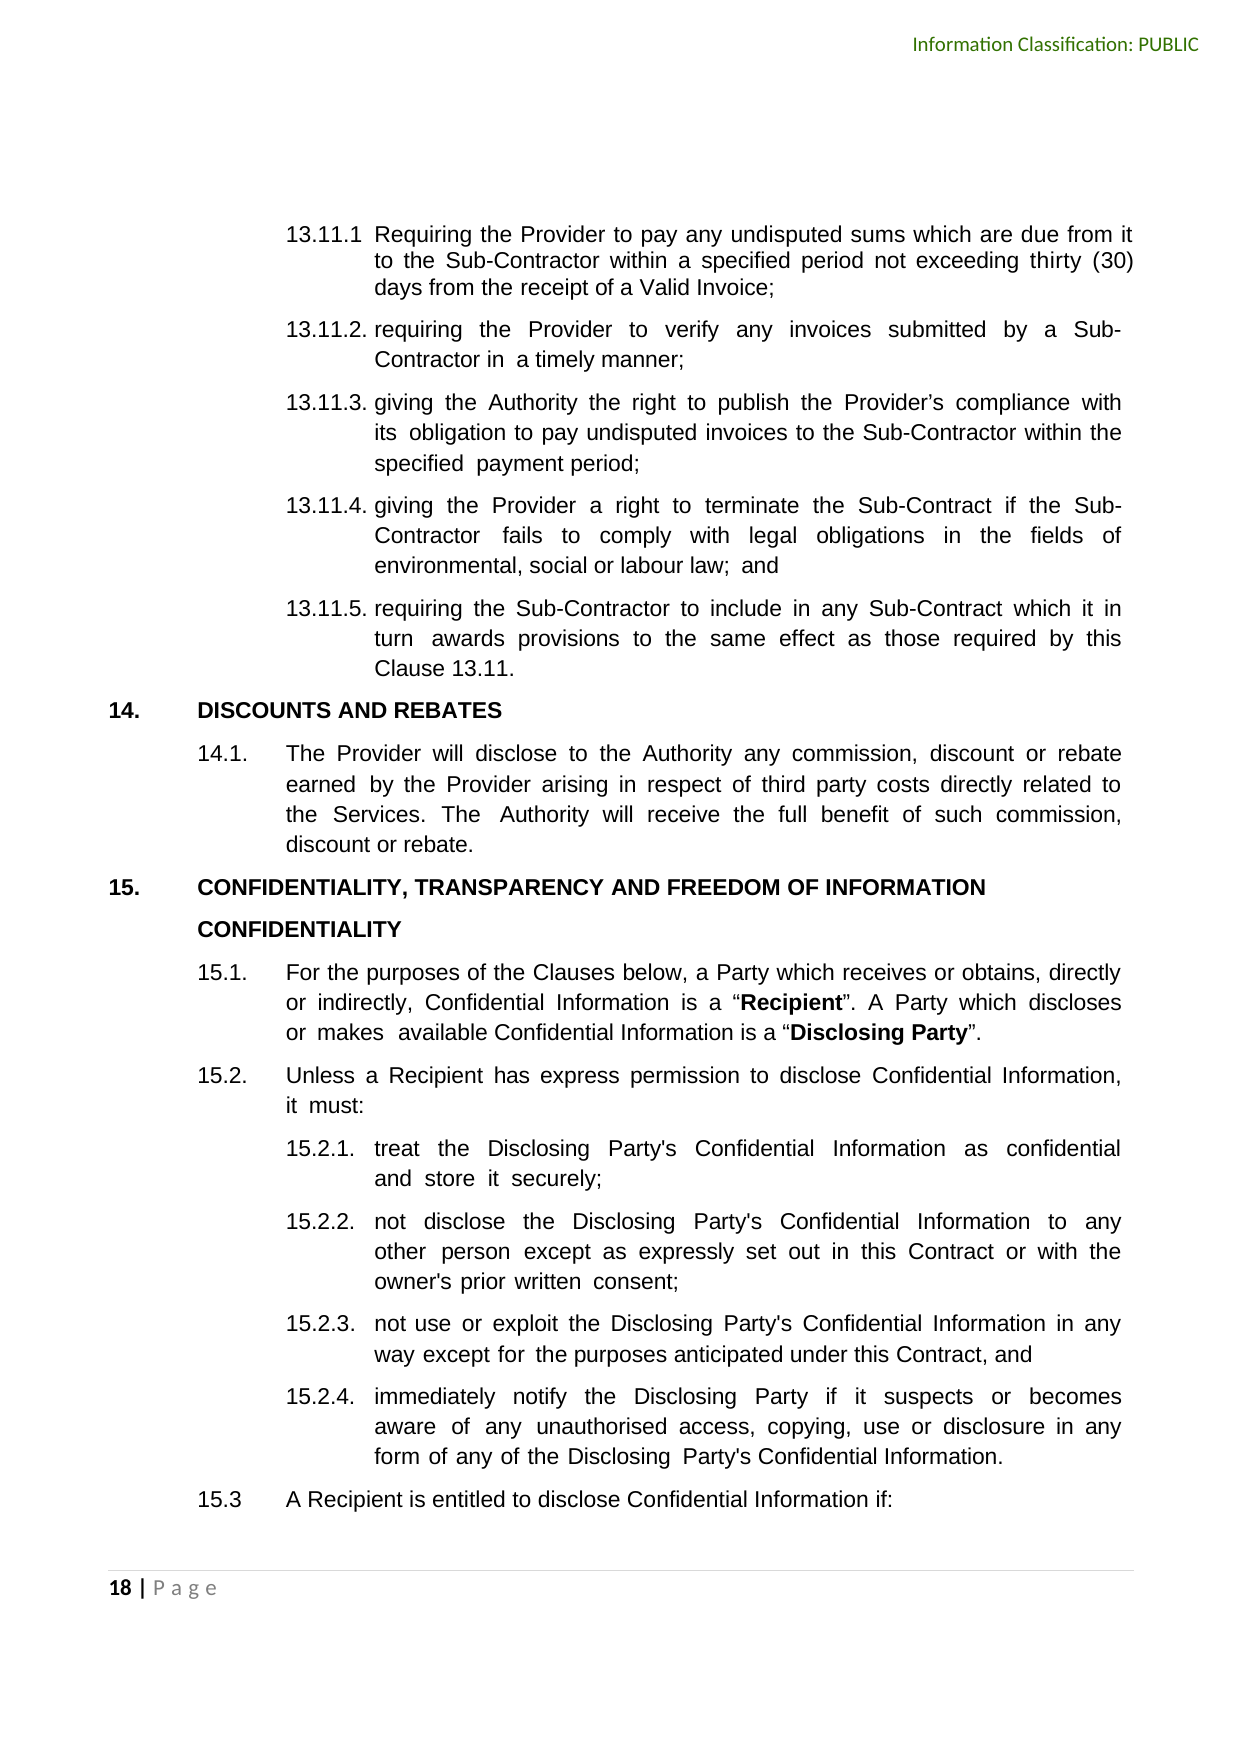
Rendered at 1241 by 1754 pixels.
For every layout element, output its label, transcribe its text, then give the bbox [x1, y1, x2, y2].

list treat the Disclosing Party's Confidential Information as confidential and store it securely; [286, 1135, 1121, 1191]
list requiring the Sub-Contractor to include in any Sub-Contract which it in turn awards provisions to the same effect as those required by this Clause 13.11. [286, 595, 1122, 682]
list Unless a Recipient has express permission to disclose Confidential Information, it must: [197, 1062, 1122, 1119]
list not use or exploit the Disclosing Party's Confidential Information in any way except for the purposes anticipated under this Contract, and [286, 1310, 1121, 1367]
list giving the Provider a right to terminate the Sub-Contract if the Sub-Contractor fails to comply with legal obligations in the fields of environmental, social or labour law; and [286, 492, 1122, 578]
list CONFIDENTIALITY, TRANSPARENCY AND FREEDOM OF INFORMATION CONFIDENTIALITY [108, 873, 1097, 942]
list A Recipient is entitled to disclose Confidential Information if: [197, 1486, 1134, 1512]
list The Provider will disclose to the Authority any commission, discount or rebate earned by the Provider arising in respect of third party costs directly related to the Services. The Authority will receive the full benefit of such commission, discount or rebate. [197, 740, 1122, 857]
list For the purposes of the Clauses below, a Party which receives or obtains, directly or indirectly, Confidential Information is a “Recipient”. A Party which discloses or makes available Confidential Information is a “Disclosing Party”. [197, 959, 1122, 1046]
list not disclose the Disclosing Party's Confidential Information to any other person except as expressly set out in this Contract or with the owner's prior written consent; [286, 1208, 1122, 1294]
list Requiring the Provider to pay any undisputed sums which are due from it to the Sub-Contractor within a specified period not exceeding thirty (30) days from the receipt of a Valid Invoice; [286, 221, 1134, 300]
list giving the Authority the right to publish the Provider’s compliance with its obligation to pay undisputed invoices to the Sub-Contractor within the specified payment period; [286, 389, 1122, 476]
list requiring the Provider to verify any invoices submitted by a Sub-Contractor in a timely manner; [286, 316, 1122, 373]
list DISCOUNTS AND REBATES [108, 697, 1134, 724]
list immediately notify the Disclosing Party if it suspects or becomes aware of any unauthorised access, copying, use or disclosure in any form of any of the Disclosing Party's Confidential Information. [286, 1383, 1122, 1469]
